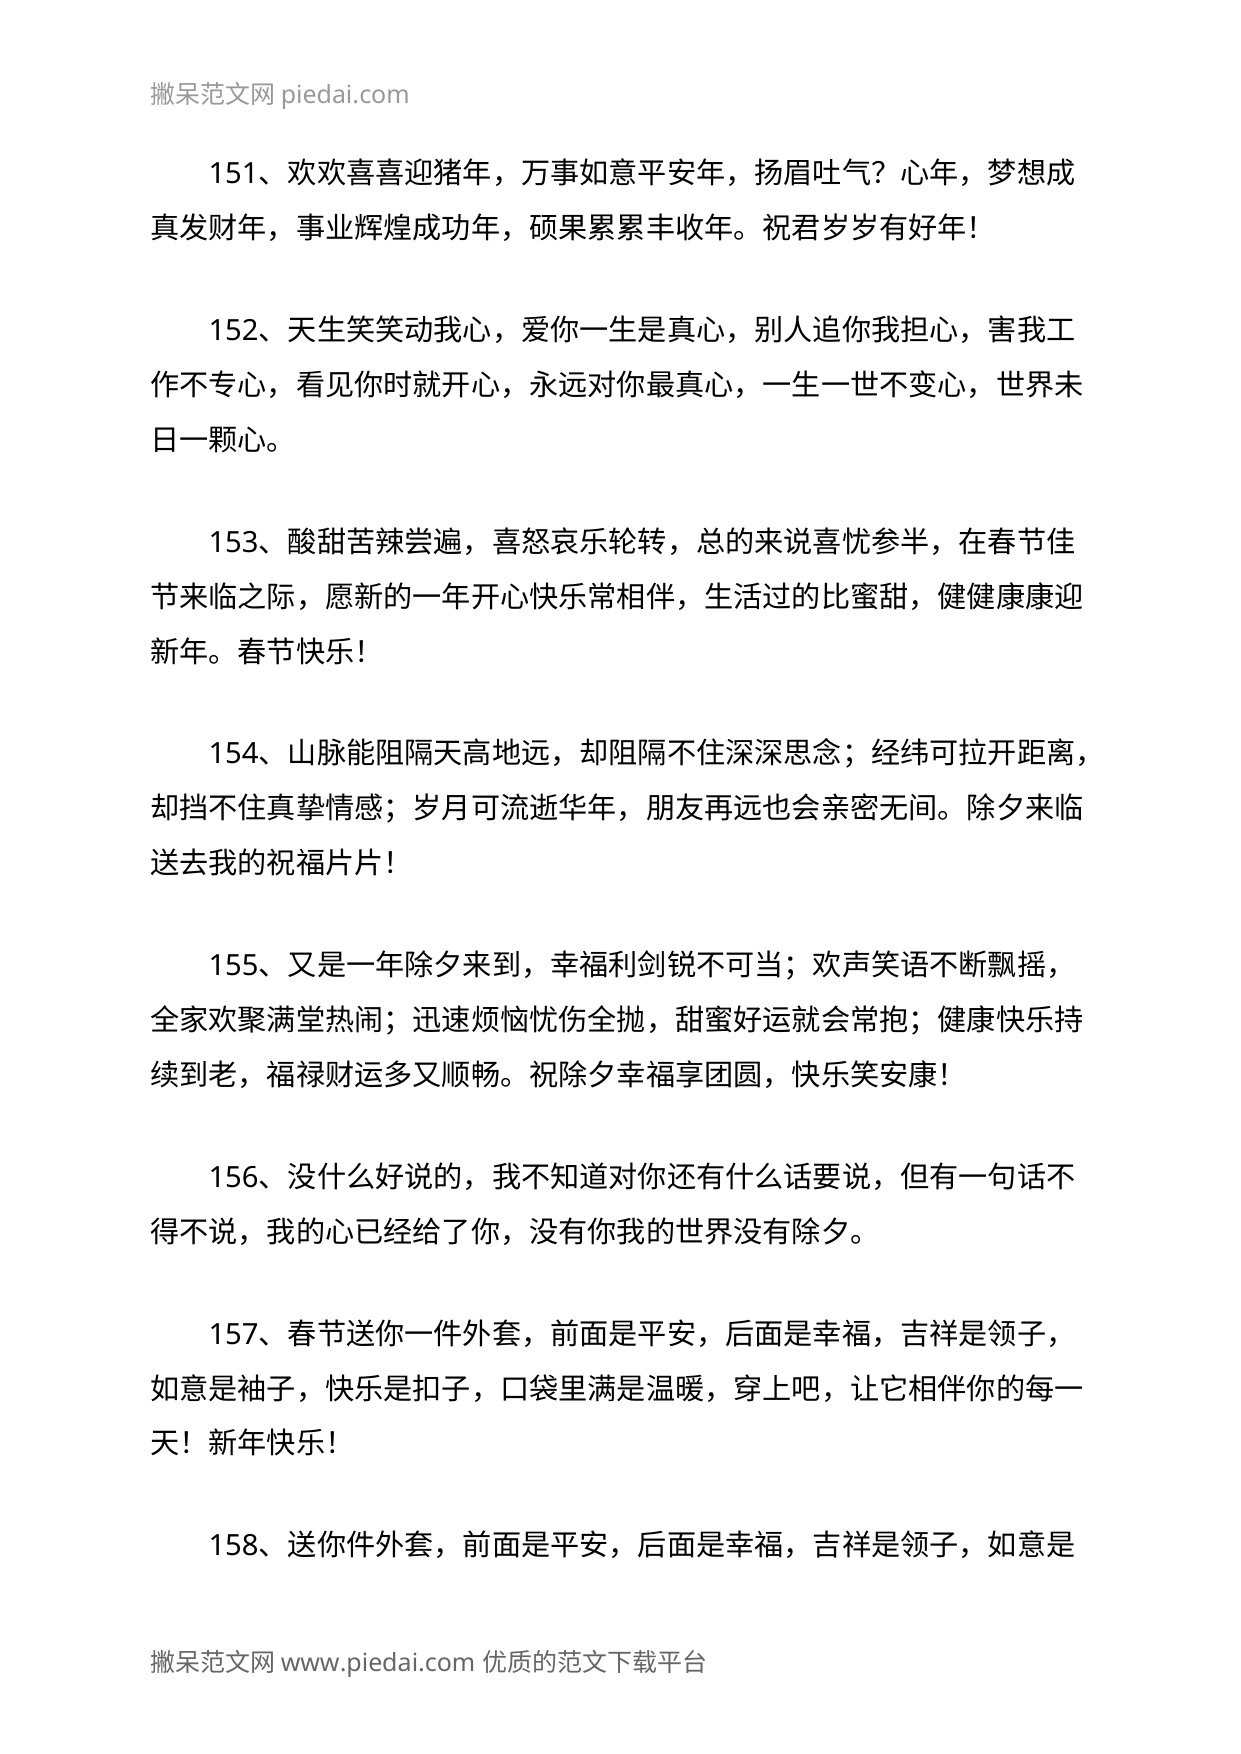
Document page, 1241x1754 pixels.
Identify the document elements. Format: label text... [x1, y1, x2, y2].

text 152、天生笑笑动我心，爱你一生是真心，别人追你我担心，害我工作不专心，看见你时就开心，永远对你最真心，一生一世不变心，世界未日一颗心。 [150, 307, 1090, 459]
text 155、又是一年除夕来到，幸福利剑锐不可当；欢声笑语不断飘摇，全家欢聚满堂热闹；迅速烦恼忧伤全抛，甜蜜好运就会常抱；健康快乐持续到老，福禄财运多又顺畅。祝除夕幸福享团圆，快乐笑安康！ [150, 942, 1090, 1094]
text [150, 1522, 1090, 1564]
text 153、酸甜苦辣尝遍，喜怒哀乐轮转，总的来说喜忧参半，在春节佳节来临之际，愿新的一年开心快乐常相伴，生活过的比蜜甜，健健康康迎新年。春节快乐！ [150, 518, 1090, 671]
text 151、欢欢喜喜迎猪年，万事如意平安年，扬眉吐气？心年，梦想成真发财年，事业辉煌成功年，硕果累累丰收年。祝君岁岁有好年！ [150, 150, 1090, 247]
text 156、没什么好说的，我不知道对你还有什么话要说，但有一句话不得不说，我的心已经给了你，没有你我的世界没有除夕。 [150, 1153, 1090, 1251]
text 154、山脉能阻隔天高地远，却阻隔不住深深思念；经纬可拉开距离，却挡不住真挚情感；岁月可流逝华年，朋友再远也会亲密无间。除夕来临送去我的祝福片片！ [150, 730, 1090, 882]
text 157、春节送你一件外套，前面是平安，后面是幸福，吉祥是领子，如意是袖子，快乐是扣子，口袋里满是温暖，穿上吧，让它相伴你的每一天！新年快乐！ [150, 1310, 1090, 1462]
